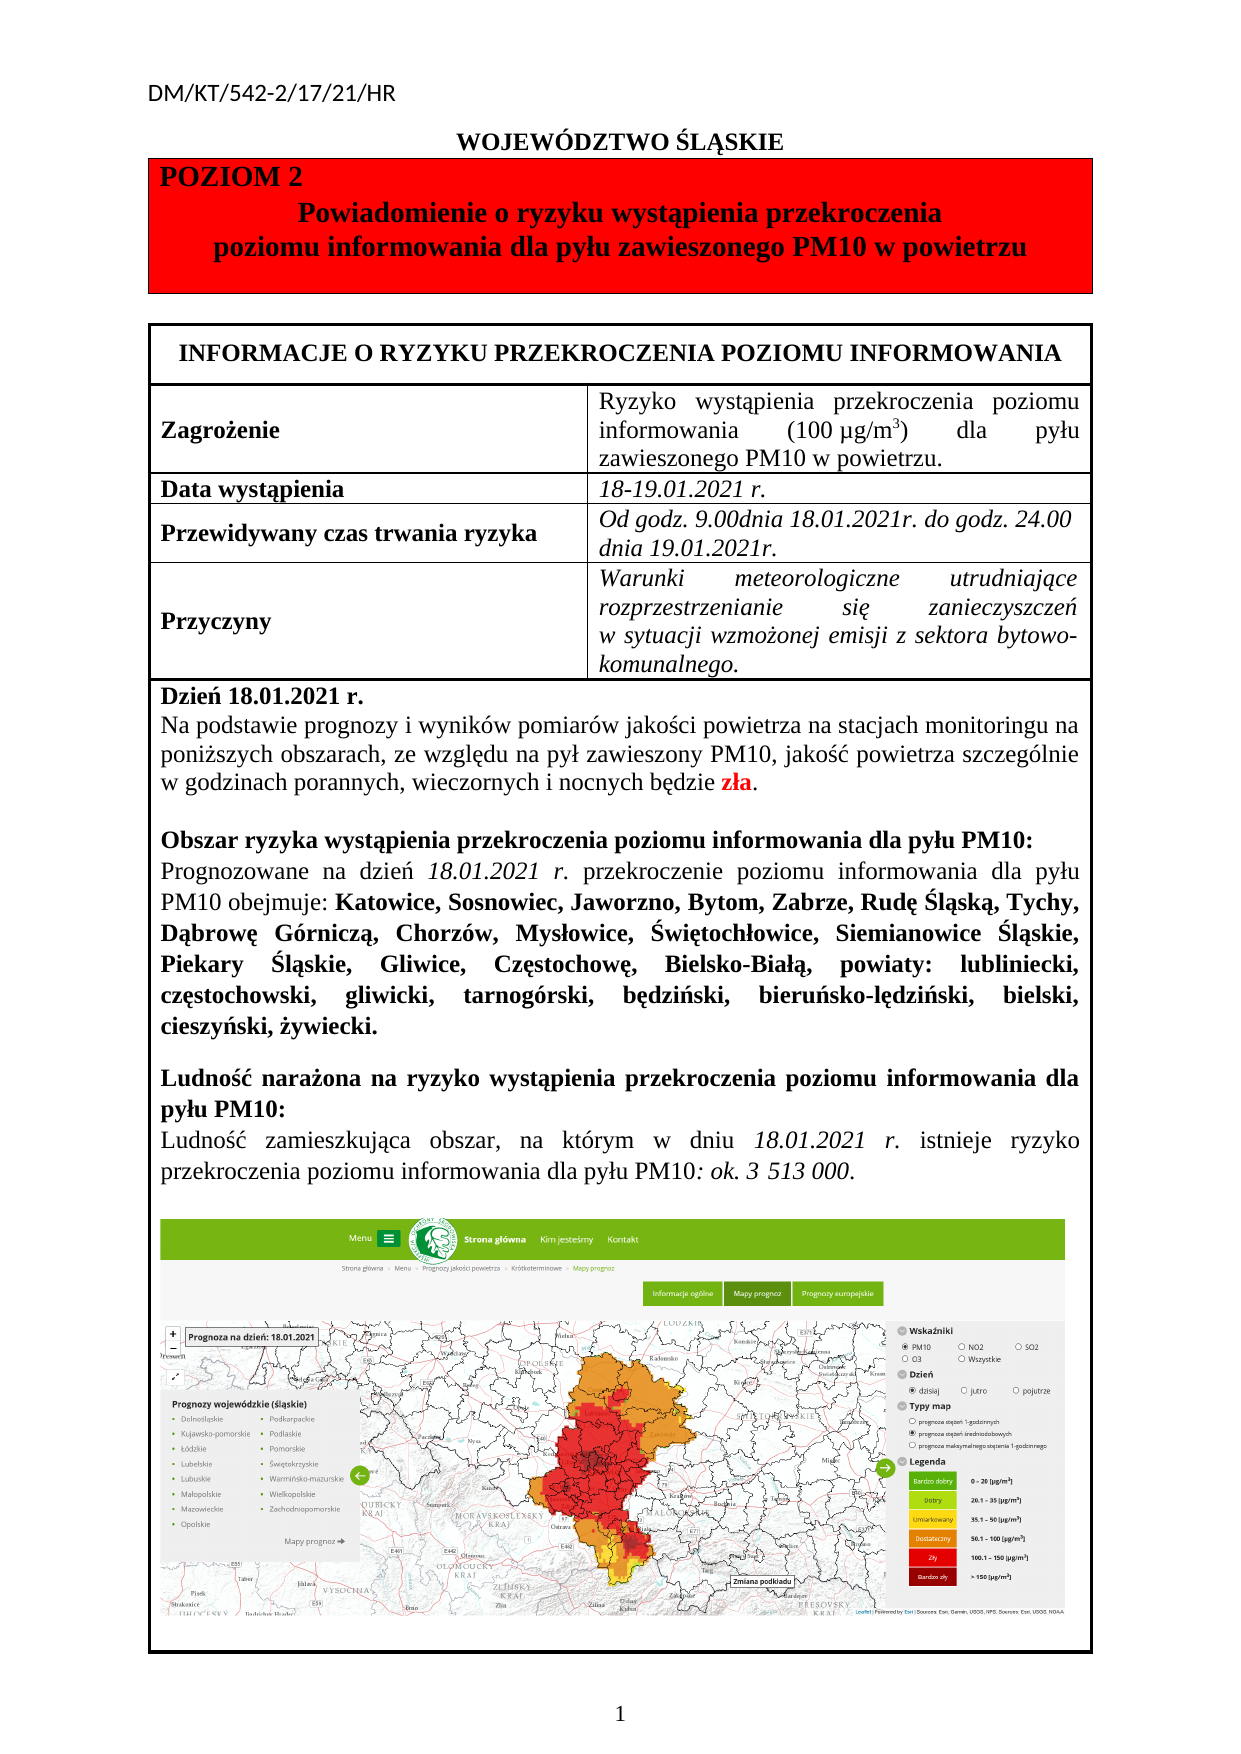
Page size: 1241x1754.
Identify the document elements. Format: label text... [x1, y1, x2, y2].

table_cell Od godz. 9.00dnia 18.01.2021r. do godz. 24.00 dnia 19.01.2021r. [588, 504, 1090, 562]
table_cell Zagrożenie [151, 386, 587, 472]
table_cell Dzień 18.01.2021 r. Na podstawie prognozy i wyników pomiarów jakości powietrza na stacjach monitoringu na poniższych obszarach, ze względu na pył zawieszony PM10, jakość powietrza szczególnie w godzinach porannych, wieczornych i nocnych będzie zła. [151, 681, 1090, 825]
table_cell Warunki meteorologiczne utrudniające rozprzestrzenianie się zanieczyszczeń w sytuacji wzmożonej emisji z sektora bytowo-komunalnego. [588, 563, 1090, 678]
table_cell Przyczyny [151, 563, 587, 678]
text WOJEWÓDZTWO ŚLĄSKIE [148, 127, 1093, 156]
table_header INFORMACJE O RYZYKU PRZEKROCZENIA POZIOMU INFORMOWANIA [151, 326, 1090, 383]
table_header POZIOM 2 Powiadomienie o ryzyku wystąpienia przekroczenia poziomu informowania dla pyłu zawieszonego PM10 w powietrzu [149, 159, 1092, 293]
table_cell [151, 1063, 1090, 1650]
table_cell Data wystąpienia [151, 474, 587, 502]
table_cell Obszar ryzyka wystąpienia przekroczenia poziomu informowania dla pyłu PM10: Prognozowane na dzień 18.01.2021 r. przekroczenie poziomu informowania dla pyłu PM10 obejmuje: Katowice, Sosnowiec, Jaworzno, Bytom, Zabrze, Rudę Śląską, Tychy, Dąbrowę Górniczą, Chorzów, Mysłowice, Świętochłowice, Siemianowice Śląskie, Piekary Śląskie, Gliwice, Częstochowę, Bielsko-Białą, powiaty: lubliniecki, częstochowski, gliwicki, tarnogórski, będziński, bieruńsko-lędziński, bielski, cieszyński, żywiecki. [151, 825, 1090, 1063]
table_cell Ryzyko wystąpienia przekroczenia poziomu informowania (100 µg/m3) dla pyłu zawieszonego PM10 w powietrzu. [588, 386, 1090, 472]
table_cell Przewidywany czas trwania ryzyka [151, 504, 587, 562]
picture [160, 1218, 1065, 1618]
table_cell 18-19.01.2021 r. [588, 474, 1090, 502]
text DM/KT/542-2/17/21/HR [148, 77, 1093, 108]
